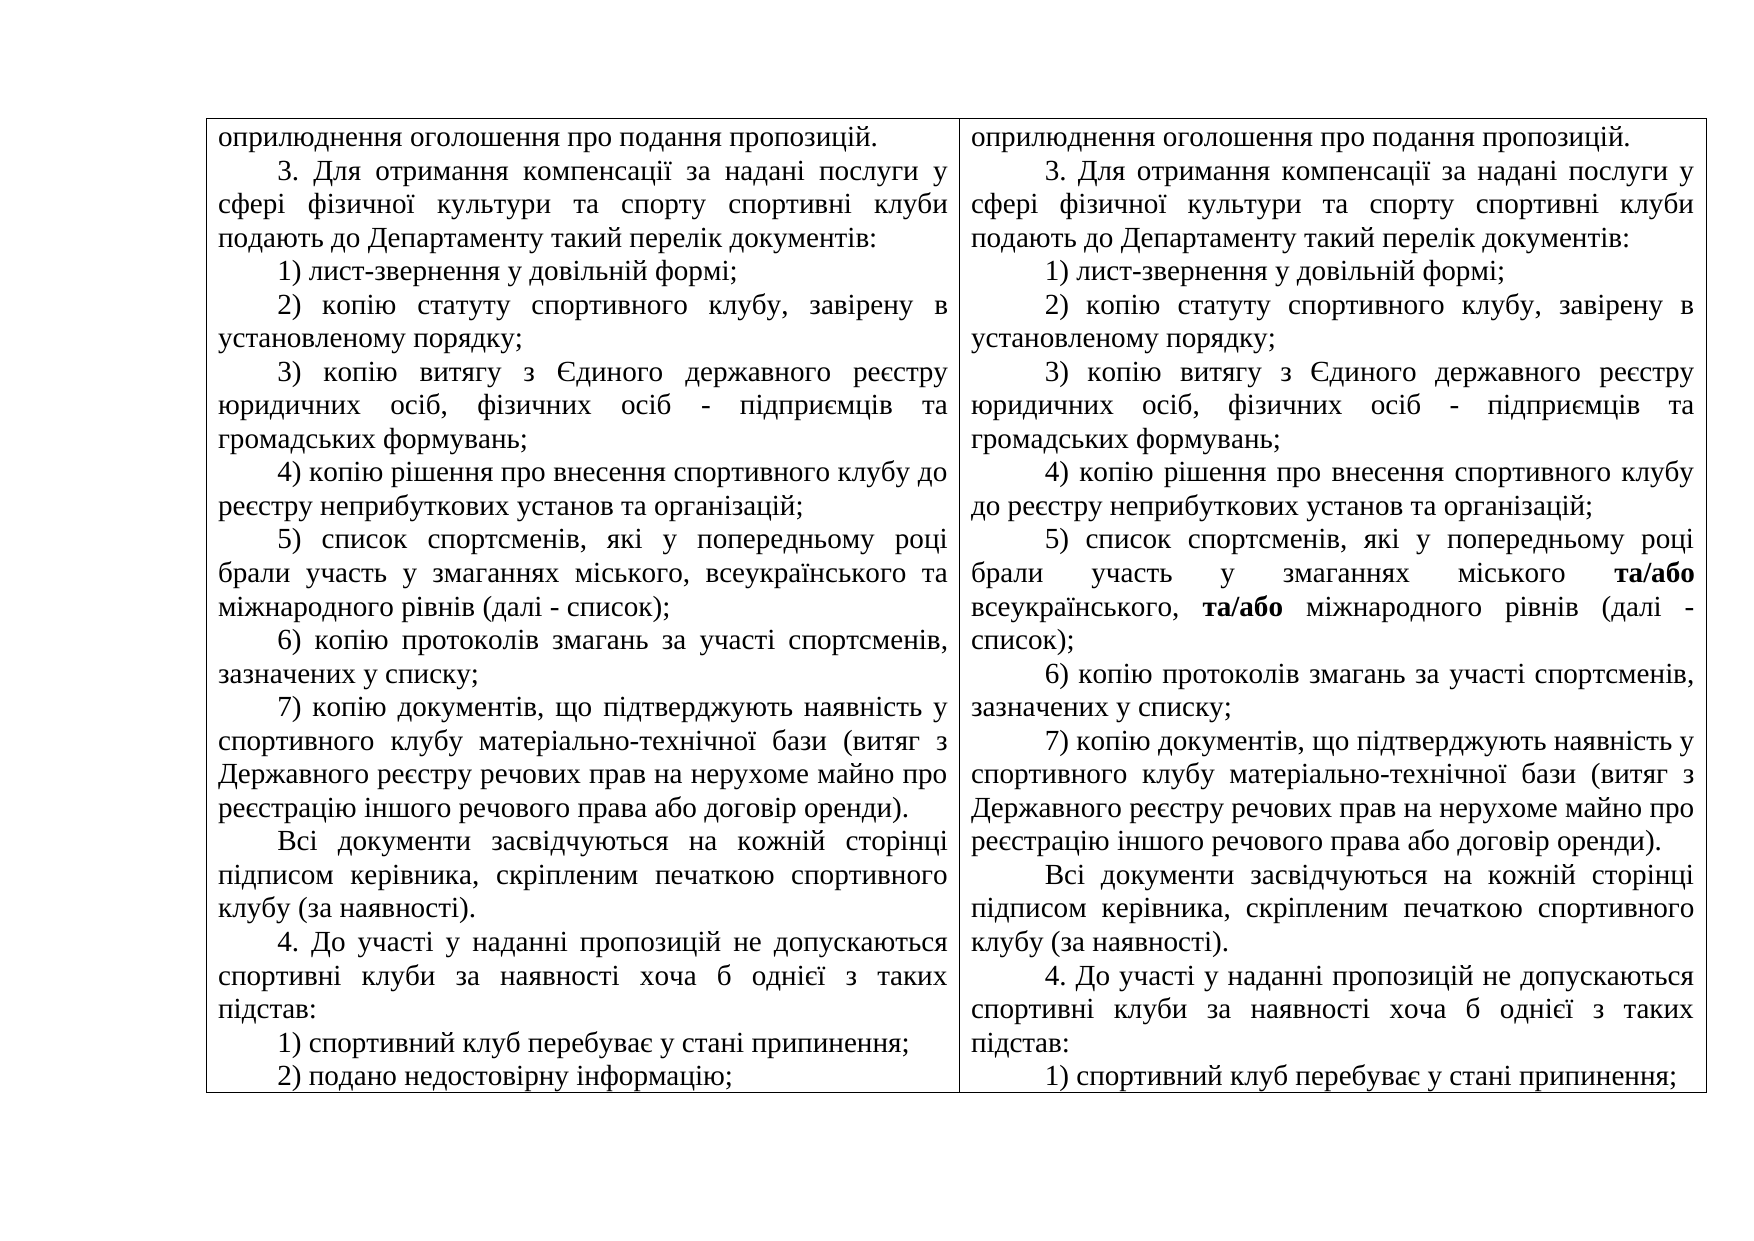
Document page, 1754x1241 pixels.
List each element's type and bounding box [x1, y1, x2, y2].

table_cell [207, 119, 959, 1092]
table_cell [960, 119, 1706, 1092]
